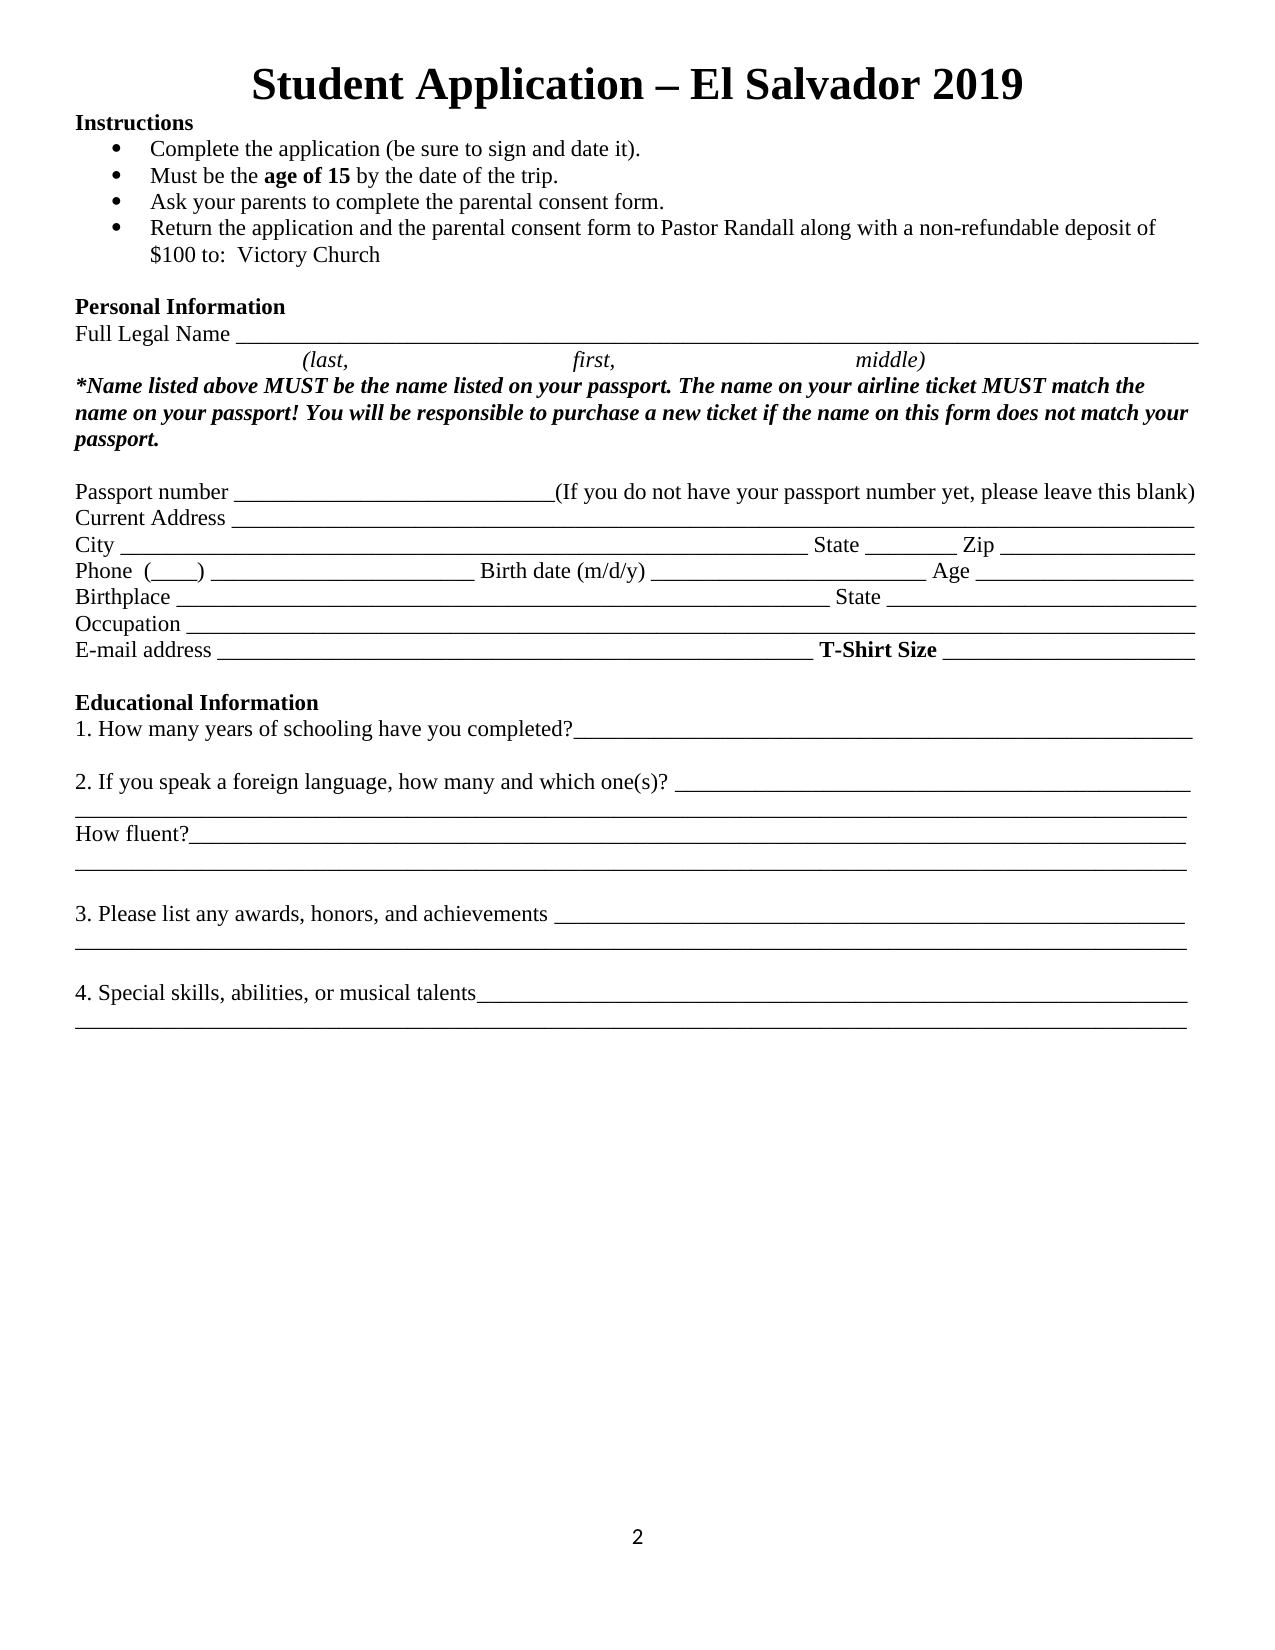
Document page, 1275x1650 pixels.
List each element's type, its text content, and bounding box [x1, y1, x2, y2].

text _________________________________________________________________________________________________ [75, 847, 1200, 873]
text Full Legal Name ____________________________________________________________________________________ [75, 320, 1200, 346]
list Must be the age of 15 by the date of the trip. [112, 162, 1200, 188]
text *Name listed above MUST be the name listed on your passport. The name on your airline ticket MUST match the name on your passport! You will be responsible to purchase a new ticket if the name on this form does not match your passport. [75, 372, 1200, 452]
text Personal Information [75, 293, 1200, 320]
text How fluent?_______________________________________________________________________________________ [75, 821, 1200, 847]
text (last, first, middle) [75, 346, 1200, 372]
text Current Address ____________________________________________________________________________________ [75, 504, 1200, 531]
text 1. How many years of schooling have you completed? ______________________________________________________ [75, 715, 1200, 741]
text City ____________________________________________________________ State ________ Zip _________________ [75, 531, 1200, 557]
text Educational Information [75, 689, 1200, 715]
text _________________________________________________________________________________________________ [75, 926, 1200, 952]
list Complete the application (be sure to sign and date it). [112, 135, 1200, 162]
text _________________________________________________________________________________________________ [75, 1005, 1200, 1031]
list Return the application and the parental consent form to Pastor Randall along with a non-refundable deposit of $100 to: Victory Church [112, 214, 1200, 267]
text _________________________________________________________________________________________________ [75, 794, 1200, 821]
text Passport number ____________________________(If you do not have your passport number yet, please leave this blank) [75, 478, 1200, 504]
text E-mail address ____________________________________________________ T-Shirt Size ______________________ [75, 636, 1200, 662]
text Instructions [75, 109, 1200, 135]
text Occupation ________________________________________________________________________________________ [75, 610, 1200, 636]
text 4. Special skills, abilities, or musical talents ______________________________________________________________ [75, 979, 1200, 1005]
list Ask your parents to complete the parental consent form. [112, 188, 1200, 214]
text Birthplace _________________________________________________________ State ___________________________ [75, 583, 1200, 610]
text 2. If you speak a foreign language, how many and which one(s)? _____________________________________________ [75, 768, 1200, 794]
text Phone (____) _______________________ Birth date (m/d/y) ________________________ Age ___________________ [75, 557, 1200, 583]
text 3. Please list any awards, honors, and achievements _______________________________________________________ [75, 899, 1200, 926]
text Student Application – El Salvador 2019 [75, 56, 1200, 109]
